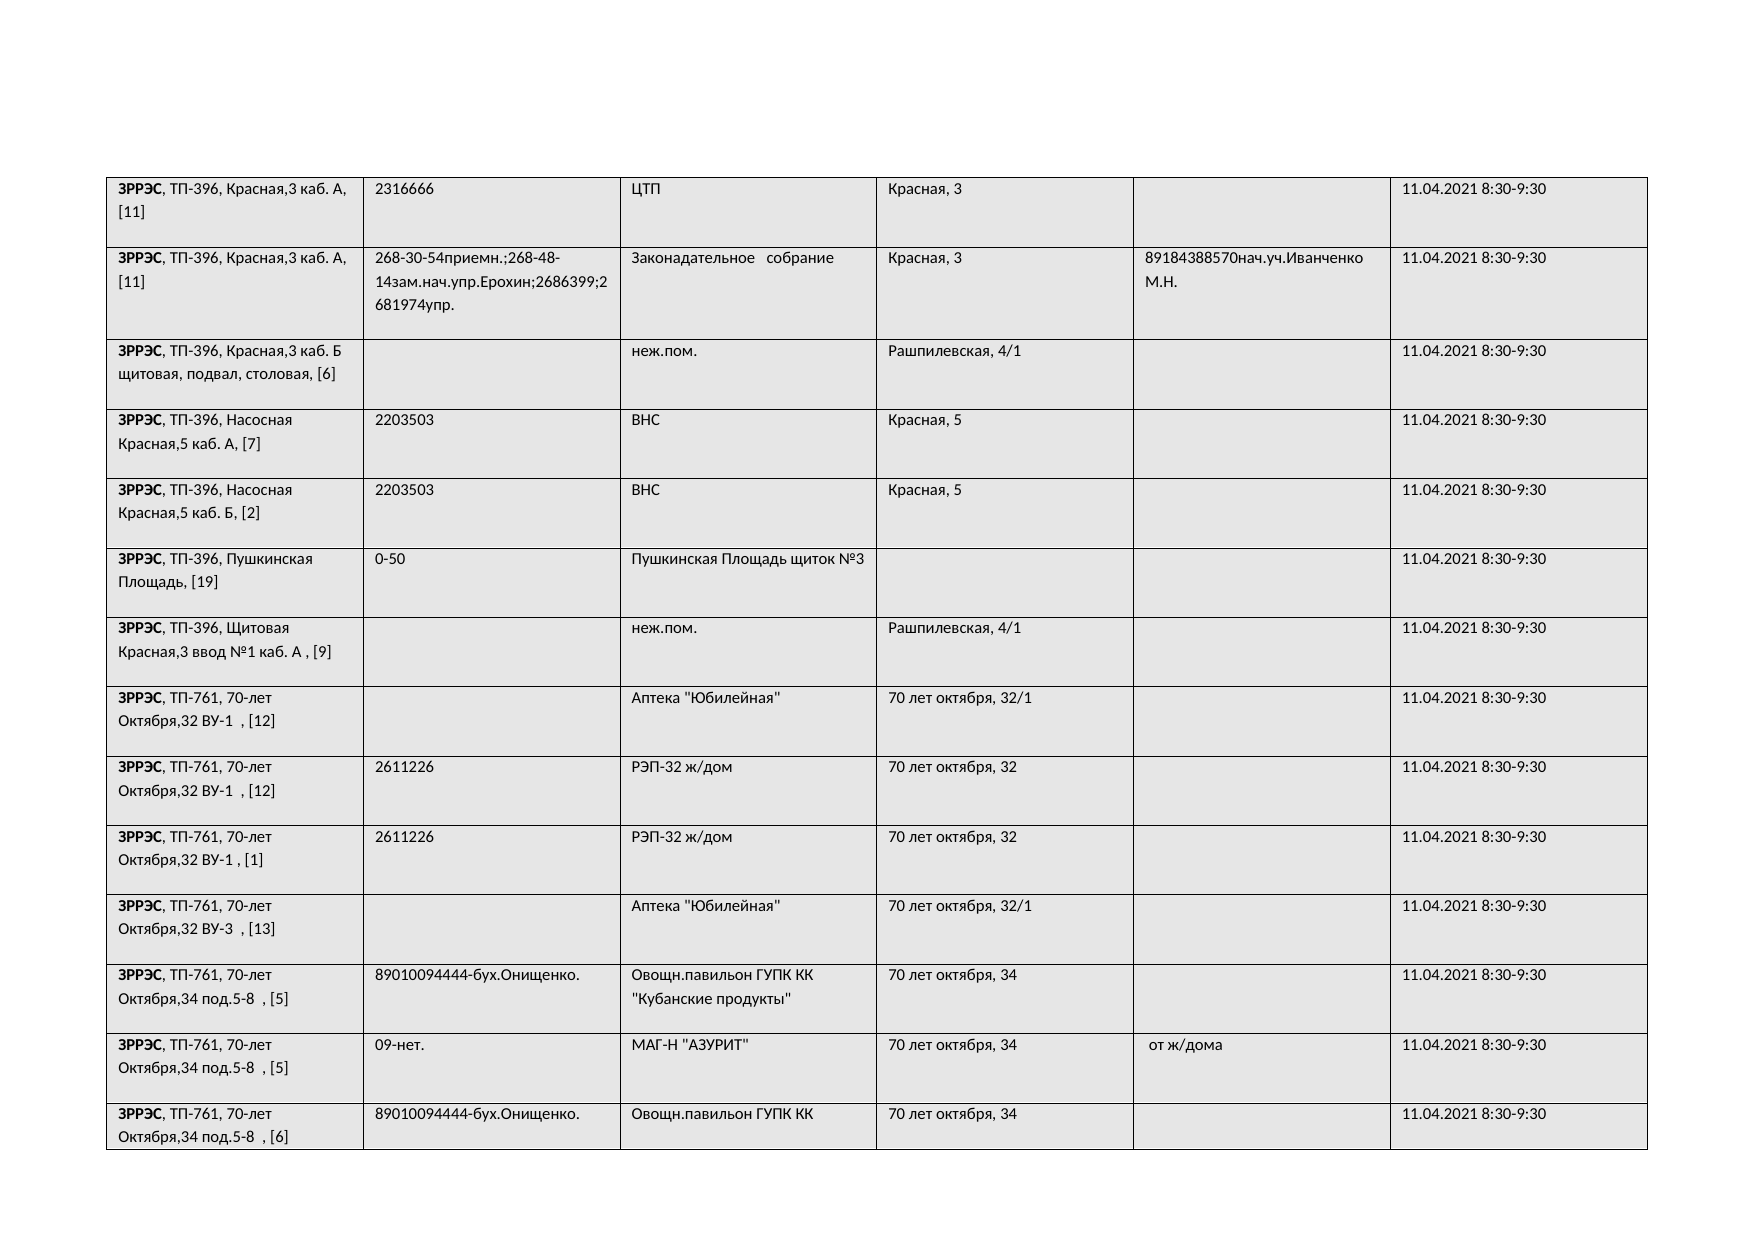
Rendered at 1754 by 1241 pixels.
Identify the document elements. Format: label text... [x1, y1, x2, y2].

table_cell МАГ-Н "АЗУРИТ" [621, 1034, 876, 1102]
table_cell [364, 687, 620, 756]
table_cell неж.пом. [621, 618, 876, 686]
table_cell 89184388570нач.уч.Иванченко М.Н. [1134, 248, 1390, 339]
table_cell 70 лет октября, 32 [877, 826, 1133, 894]
table_cell ЗРРЭС, ТП-761, 70-лет Октября,34 под.5-8 , [5] [107, 965, 363, 1033]
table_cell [107, 1104, 363, 1148]
table_cell 70 лет октября, 34 [877, 1104, 1133, 1148]
table_cell 70 лет октября, 34 [877, 1034, 1133, 1102]
table_cell ЗРРЭС, ТП-761, 70-лет Октября,34 под.5-8 , [5] [107, 1034, 363, 1102]
table_cell ЗРРЭС, ТП-761, 70-лет Октября,32 ВУ-3 , [13] [107, 895, 363, 964]
table_cell 11.04.2021 8:30-9:30 [1391, 965, 1647, 1033]
table_cell РЭП-32 ж/дом [621, 826, 876, 894]
table_cell ВНС [621, 479, 876, 547]
table_cell Красная, 3 [877, 178, 1133, 247]
table_cell ЗРРЭС, ТП-761, 70-лет Октября,32 ВУ-1 , [12] [107, 687, 363, 756]
table_cell 70 лет октября, 34 [877, 965, 1133, 1033]
table_cell 70 лет октября, 32/1 [877, 687, 1133, 756]
table_cell ЗРРЭС, ТП-396, Пушкинская Площадь, [19] [107, 549, 363, 617]
table_cell 0-50 [364, 549, 620, 617]
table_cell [364, 1104, 620, 1148]
table_cell 89010094444-бух.Онищенко. [364, 965, 620, 1033]
table_cell 70 лет октября, 32 [877, 757, 1133, 825]
table_cell 11.04.2021 8:30-9:30 [1391, 248, 1647, 339]
table_cell 09-нет. [364, 1034, 620, 1102]
table_cell ЗРРЭС, ТП-396, Красная,3 каб. Б щитовая, подвал, столовая, [6] [107, 340, 363, 409]
table_cell Овощн.павильон ГУПК КК "Кубанские продукты" [621, 965, 876, 1033]
table_cell 11.04.2021 8:30-9:30 [1391, 479, 1647, 547]
table_cell [364, 340, 620, 409]
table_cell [621, 1104, 876, 1148]
table_cell [1134, 340, 1390, 409]
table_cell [1391, 178, 1647, 247]
table_cell Красная, 3 [877, 248, 1133, 339]
table_cell ЗРРЭС, ТП-396, Щитовая Красная,3 ввод №1 каб. А , [9] [107, 618, 363, 686]
table_cell 2203503 [364, 479, 620, 547]
table_cell 11.04.2021 8:30-9:30 [1391, 757, 1647, 825]
table_cell РЭП-32 ж/дом [621, 757, 876, 825]
table_cell [1134, 687, 1390, 756]
table_cell Красная, 5 [877, 479, 1133, 547]
table_cell [1134, 895, 1390, 964]
table_cell ЗРРЭС, ТП-761, 70-лет Октября,32 ВУ-1 , [1] [107, 826, 363, 894]
table_cell 11.04.2021 8:30-9:30 [1391, 895, 1647, 964]
table_cell 11.04.2021 8:30-9:30 [1391, 1034, 1647, 1102]
table_cell 11.04.2021 8:30-9:30 [1391, 618, 1647, 686]
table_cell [107, 178, 363, 247]
table_cell [877, 549, 1133, 617]
table_cell неж.пом. [621, 340, 876, 409]
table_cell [1391, 1104, 1647, 1148]
table_cell Аптека "Юбилейная" [621, 895, 876, 964]
table_cell 11.04.2021 8:30-9:30 [1391, 340, 1647, 409]
table_cell [1134, 826, 1390, 894]
table_cell [1134, 178, 1390, 247]
table_cell ЗРРЭС, ТП-396, Насосная Красная,5 каб. А, [7] [107, 410, 363, 478]
table_cell 11.04.2021 8:30-9:30 [1391, 687, 1647, 756]
table_cell [364, 618, 620, 686]
table_cell 11.04.2021 8:30-9:30 [1391, 410, 1647, 478]
table_cell [1134, 1104, 1390, 1148]
table_cell [1134, 410, 1390, 478]
table_cell 11.04.2021 8:30-9:30 [1391, 549, 1647, 617]
table_cell 268-30-54приемн.;268-48-14зам.нач.упр.Ерохин;2686399;2681974упр. [364, 248, 620, 339]
table_cell ЗРРЭС, ТП-396, Красная,3 каб. А, [11] [107, 248, 363, 339]
table_cell Пушкинская Площадь щиток №3 [621, 549, 876, 617]
table_cell от ж/дома [1134, 1034, 1390, 1102]
table_cell Аптека "Юбилейная" [621, 687, 876, 756]
table_cell 70 лет октября, 32/1 [877, 895, 1133, 964]
table_cell [364, 895, 620, 964]
table_cell 2611226 [364, 826, 620, 894]
table_cell 11.04.2021 8:30-9:30 [1391, 826, 1647, 894]
table_cell [1134, 479, 1390, 547]
table_cell 2203503 [364, 410, 620, 478]
table_cell ЗРРЭС, ТП-761, 70-лет Октября,32 ВУ-1 , [12] [107, 757, 363, 825]
table_cell Рашпилевская, 4/1 [877, 340, 1133, 409]
table_cell [1134, 965, 1390, 1033]
table_cell 2316666 [364, 178, 620, 247]
table_cell ЗРРЭС, ТП-396, Насосная Красная,5 каб. Б, [2] [107, 479, 363, 547]
table_cell ВНС [621, 410, 876, 478]
table_cell [1134, 757, 1390, 825]
table_cell ЦТП [621, 178, 876, 247]
table_cell Законадательное собрание [621, 248, 876, 339]
table_cell [1134, 549, 1390, 617]
table_cell [1134, 618, 1390, 686]
table_cell Рашпилевская, 4/1 [877, 618, 1133, 686]
table_cell Красная, 5 [877, 410, 1133, 478]
table_cell 2611226 [364, 757, 620, 825]
